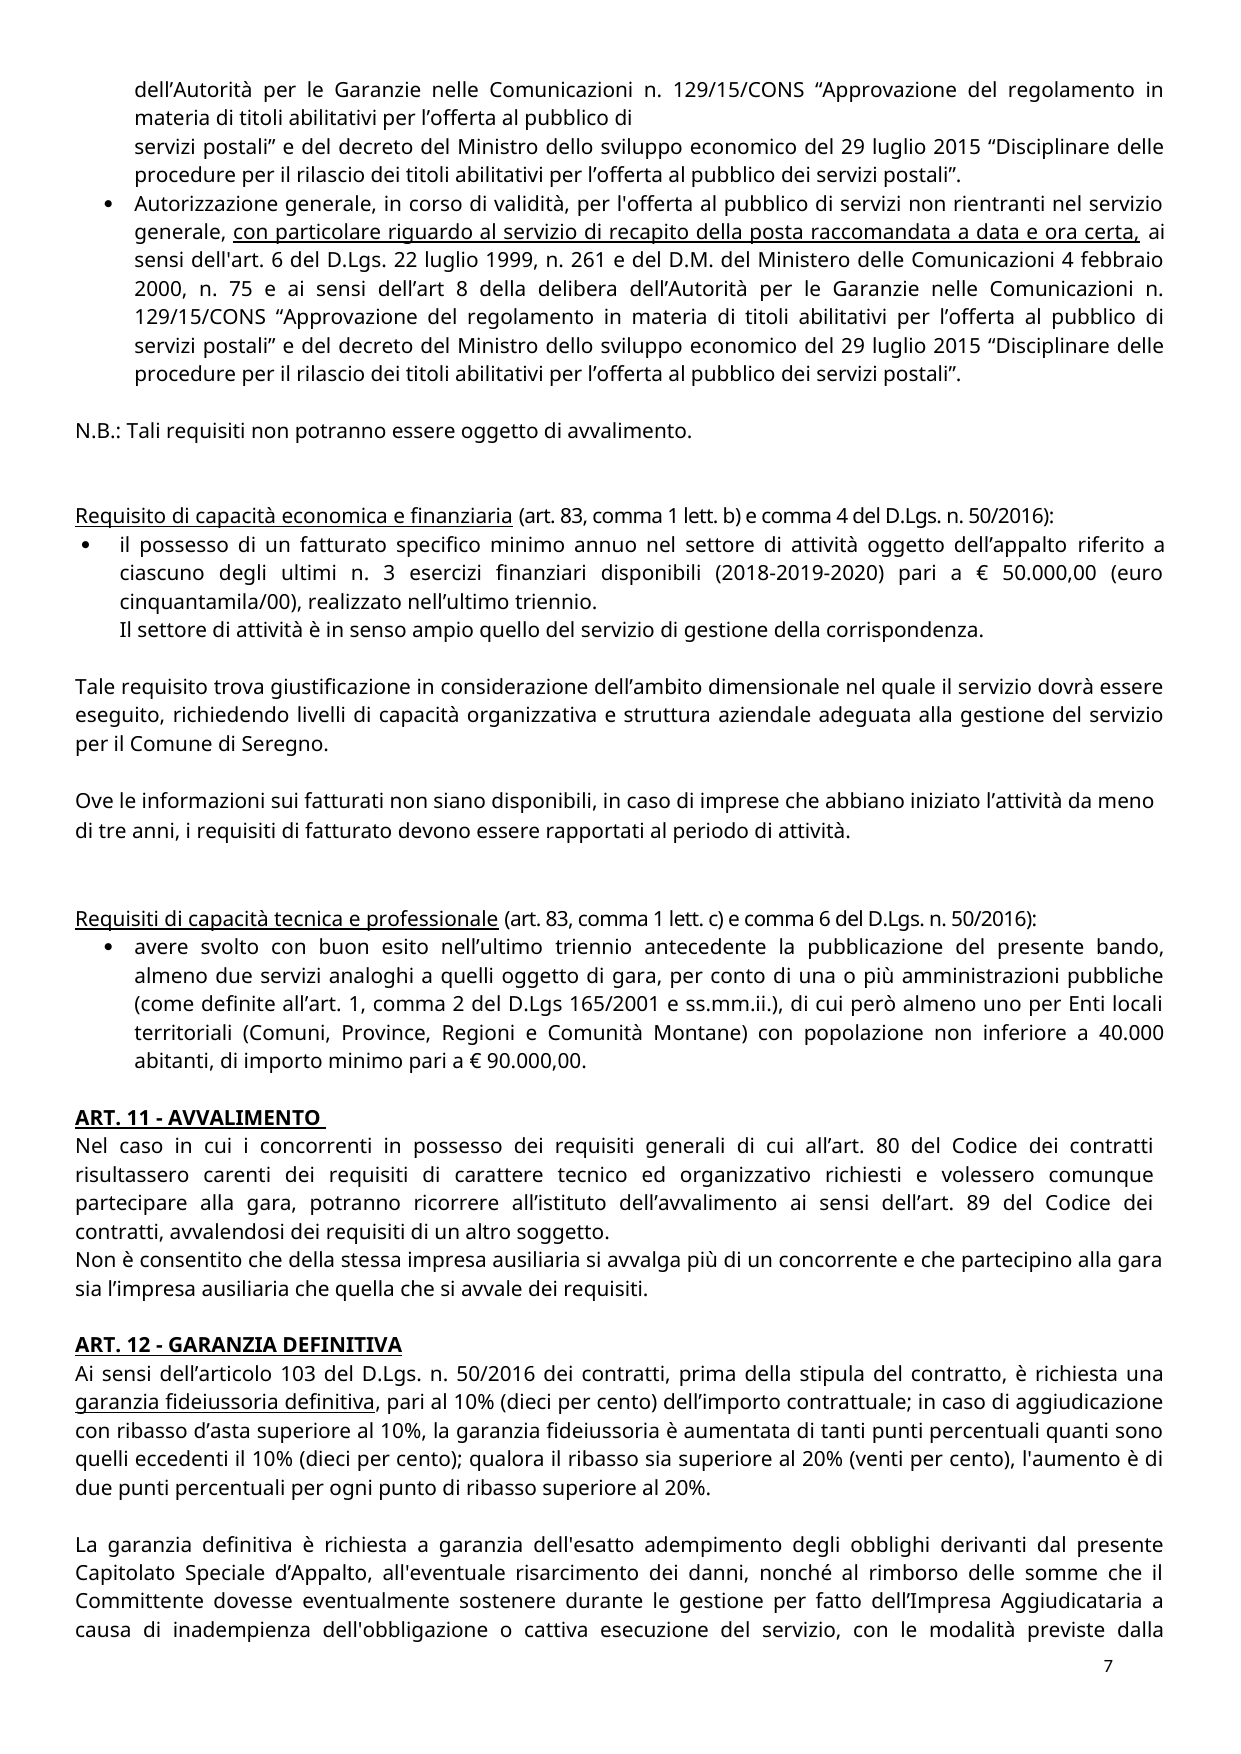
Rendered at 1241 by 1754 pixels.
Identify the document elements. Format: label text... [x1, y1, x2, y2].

text Requisiti di capacità tecnica e professionale (art. 83, comma 1 lett. c) e comma 6 del D.Lgs. n. 50/2016): [75, 904, 1165, 932]
text servizi postali” e del decreto del Ministro dello sviluppo economico del 29 luglio 2015 “Disciplinare delle procedure per il rilascio dei titoli abilitativi per l’offerta al pubblico dei servizi postali”. [134, 132, 1165, 189]
text Tale requisito trova giustificazione in considerazione dell’ambito dimensionale nel quale il servizio dovrà essere eseguito, richiedendo livelli di capacità organizzativa e struttura aziendale adeguata alla gestione del servizio per il Comune di Seregno. [75, 672, 1165, 757]
text Requisito di capacità economica e finanziaria (art. 83, comma 1 lett. b) e comma 4 del D.Lgs. n. 50/2016): [75, 502, 1165, 530]
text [75, 1530, 1165, 1643]
text ART. 11 - AVVALIMENTO [75, 1103, 1155, 1132]
text ART. 12 - GARANZIA DEFINITIVA [75, 1331, 1165, 1359]
text N.B.: Tali requisiti non potranno essere oggetto di avvalimento. [75, 416, 1165, 445]
list avere svolto con buon esito nell’ultimo triennio antecedente la pubblicazione del presente bando, almeno due servizi analoghi a quelli oggetto di gara, per conto di una o più amministrazioni pubbliche (come definite all’art. 1, comma 2 del D.Lgs 165/2001 e ss.mm.ii.), di cui però almeno uno per Enti locali territoriali (Comuni, Province, Regioni e Comunità Montane) con popolazione non inferiore a 40.000 abitanti, di importo minimo pari a € 90.000,00. [104, 932, 1165, 1075]
text Ai sensi dell’articolo 103 del D.Lgs. n. 50/2016 dei contratti, prima della stipula del contratto, è richiesta una garanzia fideiussoria definitiva, pari al 10% (dieci per cento) dell’importo contrattuale; in caso di aggiudicazione con ribasso d’asta superiore al 10%, la garanzia fideiussoria è aumentata di tanti punti percentuali quanti sono quelli eccedenti il 10% (dieci per cento); qualora il ribasso sia superiore al 20% (venti per cento), l'aumento è di due punti percentuali per ogni punto di ribasso superiore al 20%. [75, 1359, 1165, 1501]
list Autorizzazione generale, in corso di validità, per l'offerta al pubblico di servizi non rientranti nel servizio generale, con particolare riguardo al servizio di recapito della posta raccomandata a data e ora certa, ai sensi dell'art. 6 del D.Lgs. 22 luglio 1999, n. 261 e del D.M. del Ministero delle Comunicazioni 4 febbraio 2000, n. 75 e ai sensi dell’art 8 della delibera dell’Autorità per le Garanzie nelle Comunicazioni n. 129/15/CONS “Approvazione del regolamento in materia di titoli abilitativi per l’offerta al pubblico di servizi postali” e del decreto del Ministro dello sviluppo economico del 29 luglio 2015 “Disciplinare delle procedure per il rilascio dei titoli abilitativi per l’offerta al pubblico dei servizi postali”. [104, 189, 1165, 388]
list il possesso di un fatturato specifico minimo annuo nel settore di attività oggetto dell’appalto riferito a ciascuno degli ultimi n. 3 esercizi finanziari disponibili (2018-2019-2020) pari a € 50.000,00 (euro cinquantamila/00), realizzato nell’ultimo triennio. [82, 530, 1165, 615]
text Nel caso in cui i concorrenti in possesso dei requisiti generali di cui all’art. 80 del Codice dei contratti risultassero carenti dei requisiti di carattere tecnico ed organizzativo richiesti e volessero comunque partecipare alla gara, potranno ricorrere all’istituto dell’avvalimento ai sensi dell’art. 89 del Codice dei contratti, avvalendosi dei requisiti di un altro soggetto. [75, 1132, 1155, 1245]
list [104, 75, 1165, 132]
text Non è consentito che della stessa impresa ausiliaria si avvalga più di un concorrente e che partecipino alla gara sia l’impresa ausiliaria che quella che si avvale dei requisiti. [75, 1245, 1165, 1302]
list Ove le informazioni sui fatturati non siano disponibili, in caso di imprese che abbiano iniziato l’attività da meno di tre anni, i requisiti di fatturato devono essere rapportati al periodo di attività. [75, 786, 1165, 845]
text Il settore di attività è in senso ampio quello del servizio di gestione della corrispondenza. [119, 615, 1165, 644]
